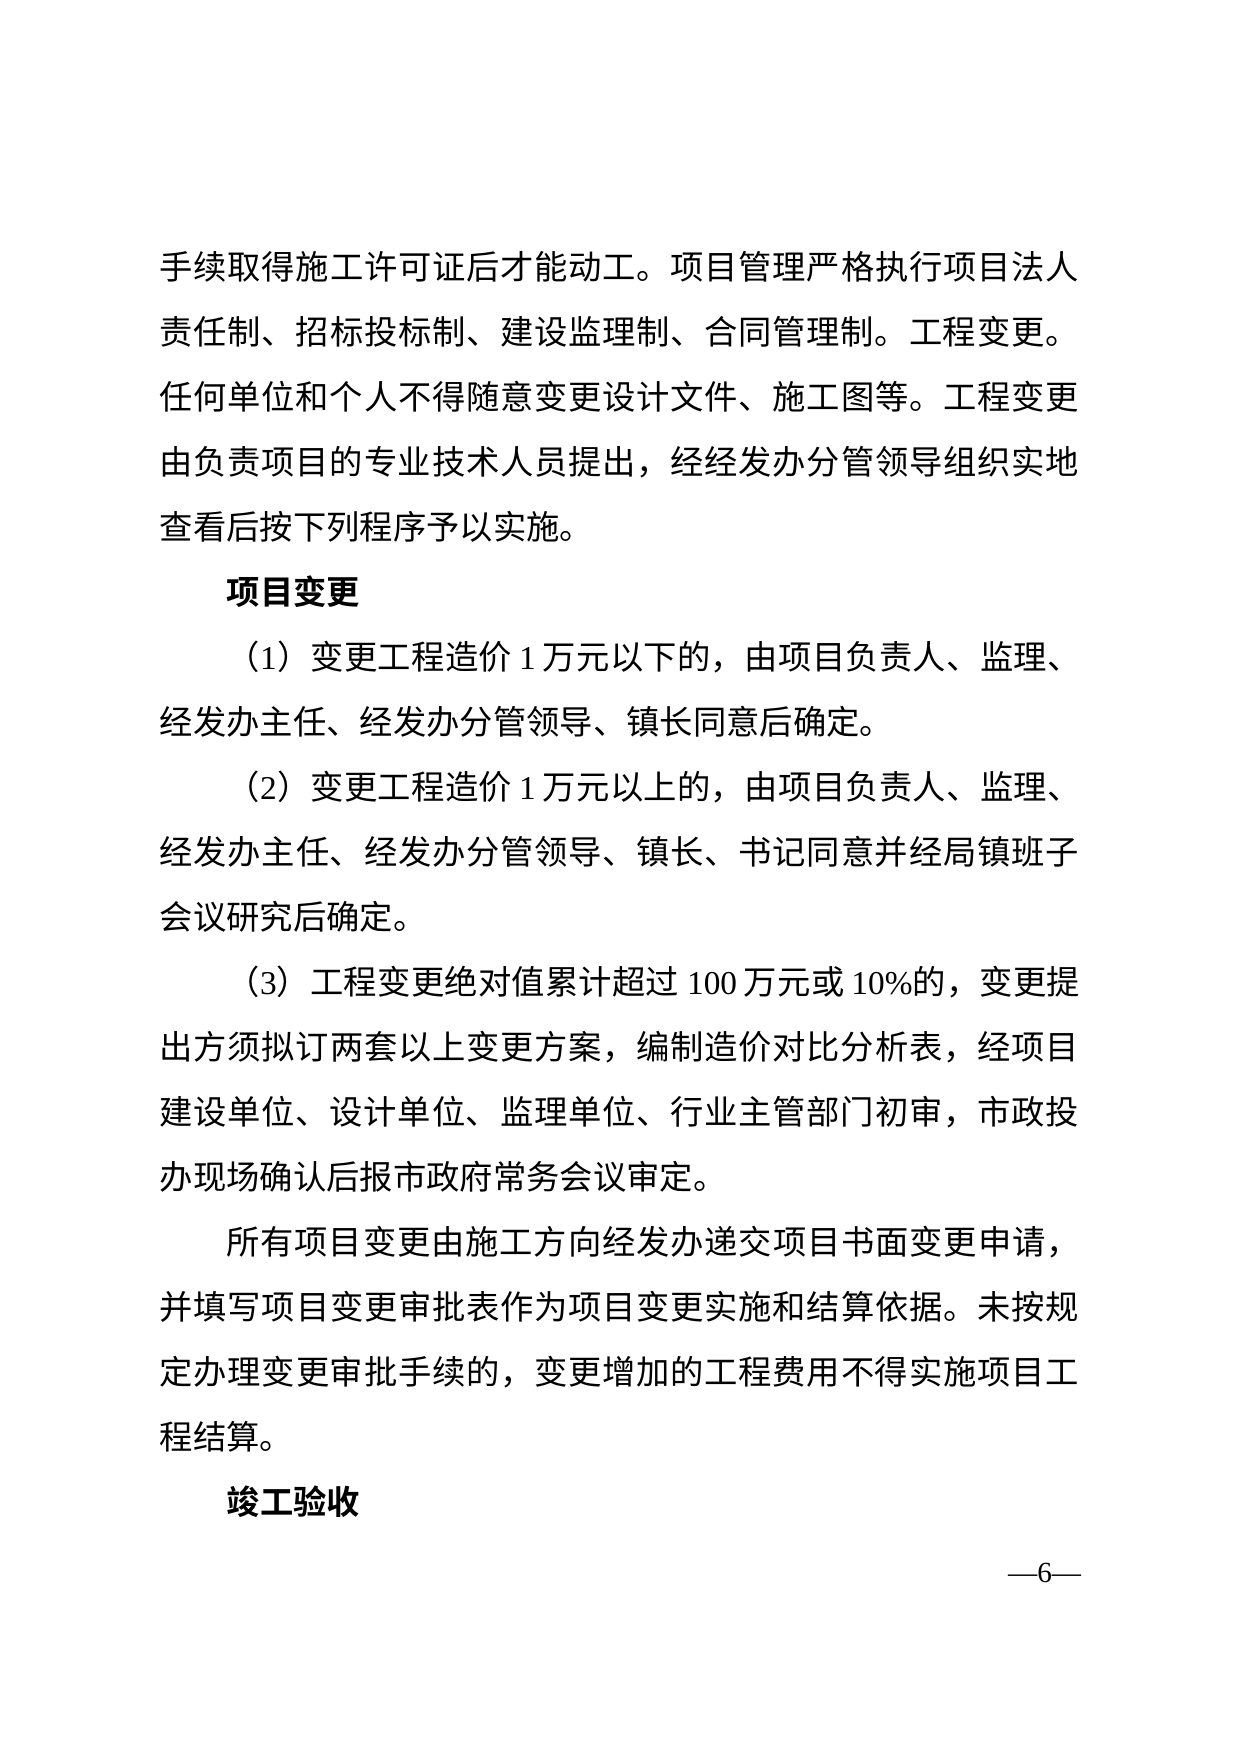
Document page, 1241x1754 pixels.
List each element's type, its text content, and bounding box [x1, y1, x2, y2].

text 所有项目变更由施工方向经发办递交项目书面变更申请，并填写项目变更审批表作为项目变更实施和结算依据。未按规定办理变更审批手续的，变更增加的工程费用不得实施项目工程结算。 [159, 1208, 1081, 1468]
text （3）工程变更绝对值累计超过100万元或10%的，变更提出方须拟订两套以上变更方案，编制造价对比分析表，经项目建设单位、设计单位、监理单位、行业主管部门初审，市政投办现场确认后报市政府常务会议审定。 [159, 948, 1081, 1208]
text （1）变更工程造价1万元以下的，由项目负责人、监理、经发办主任、经发办分管领导、镇长同意后确定。 [159, 623, 1081, 753]
text 项目变更 [159, 558, 1081, 623]
text （2）变更工程造价1万元以上的，由项目负责人、监理、经发办主任、经发办分管领导、镇长、书记同意并经局镇班子会议研究后确定。 [159, 753, 1081, 948]
text 竣工验收 [159, 1468, 1081, 1533]
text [159, 233, 1081, 558]
